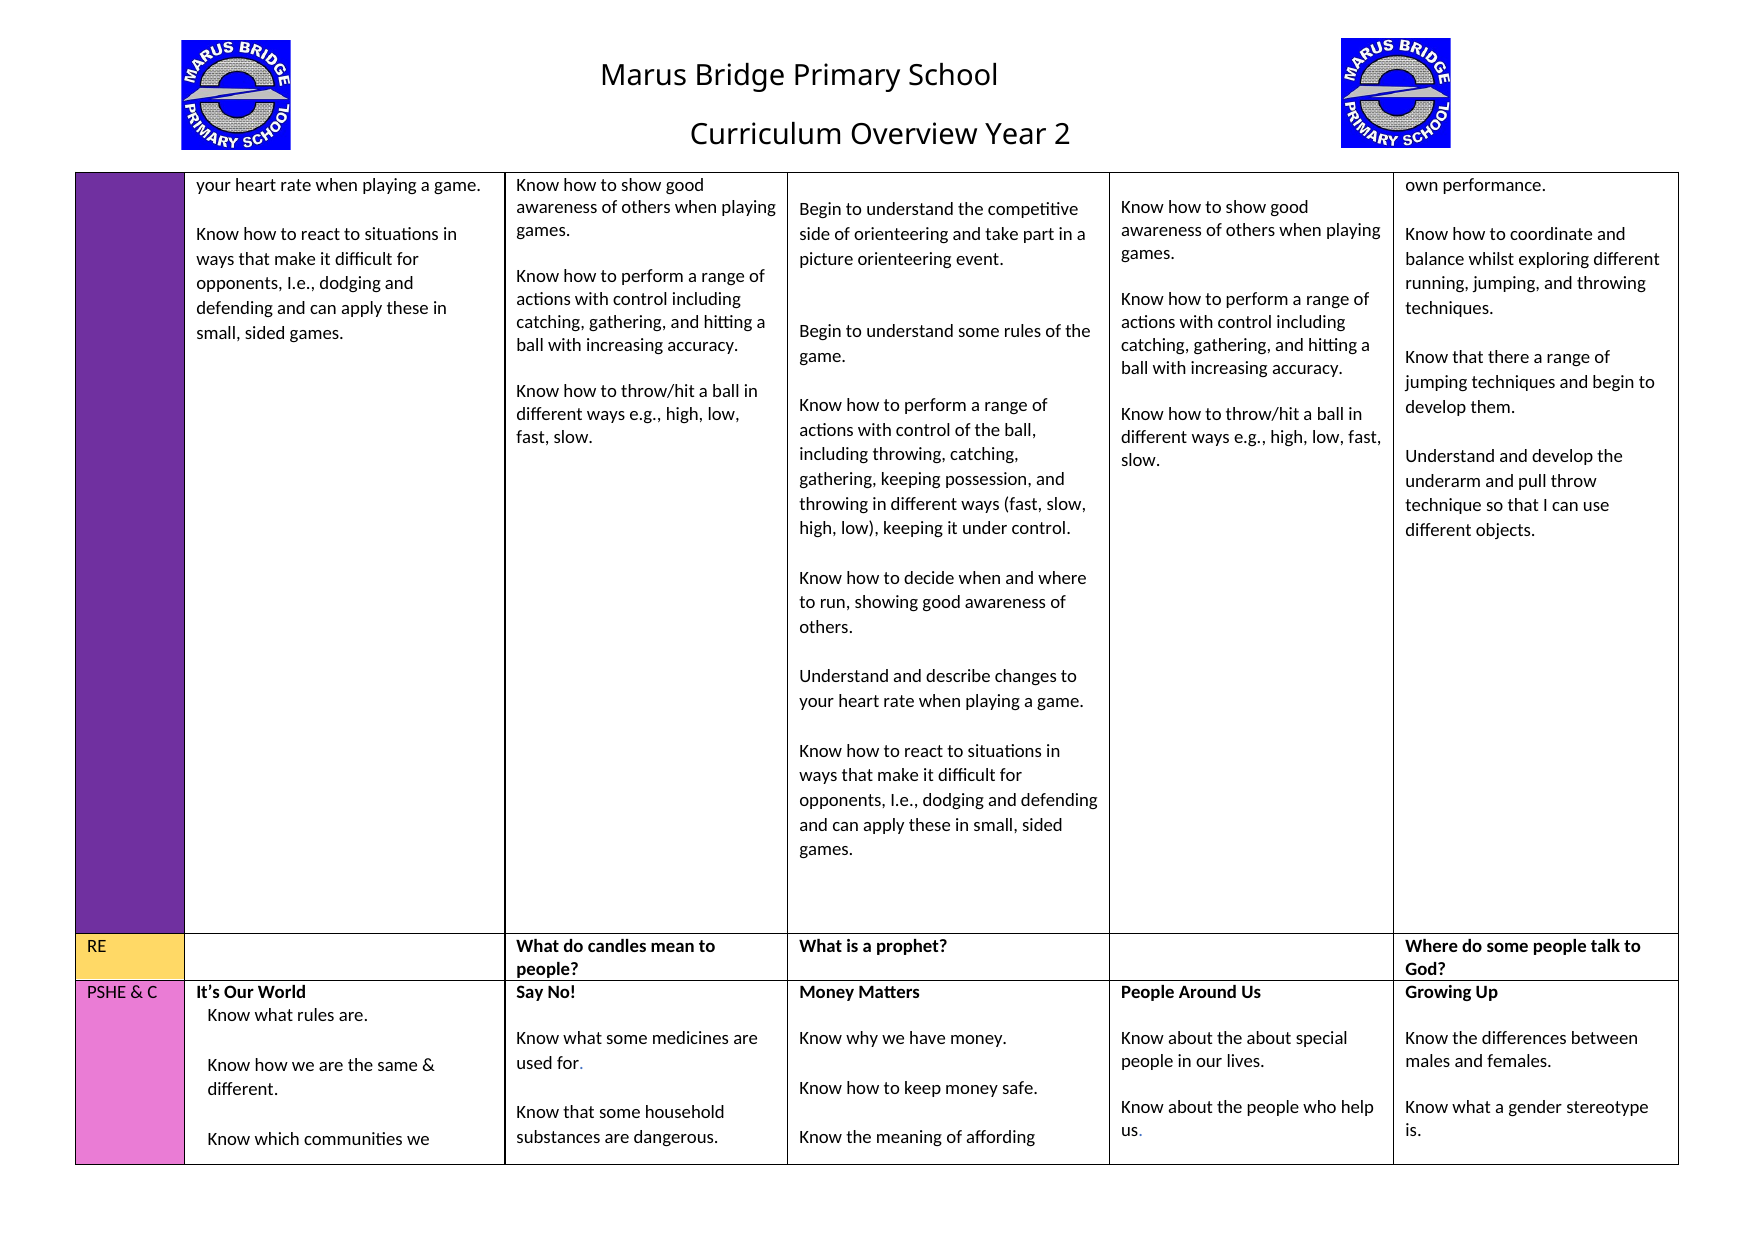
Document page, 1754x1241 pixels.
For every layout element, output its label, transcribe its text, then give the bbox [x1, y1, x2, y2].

table_cell PSHE & C [76, 981, 184, 1164]
table_cell [185, 934, 504, 979]
table_cell Where do some people talk to God? [1394, 934, 1678, 979]
table_cell It’s Our World [185, 981, 504, 1164]
table_cell RE [76, 934, 184, 979]
picture [181, 40, 291, 150]
table_cell What do candles mean to people? [506, 934, 787, 979]
table_cell PE [76, 173, 184, 933]
table_cell [1110, 934, 1393, 979]
table_cell What is a prophet? [788, 934, 1109, 979]
picture [1341, 38, 1451, 148]
